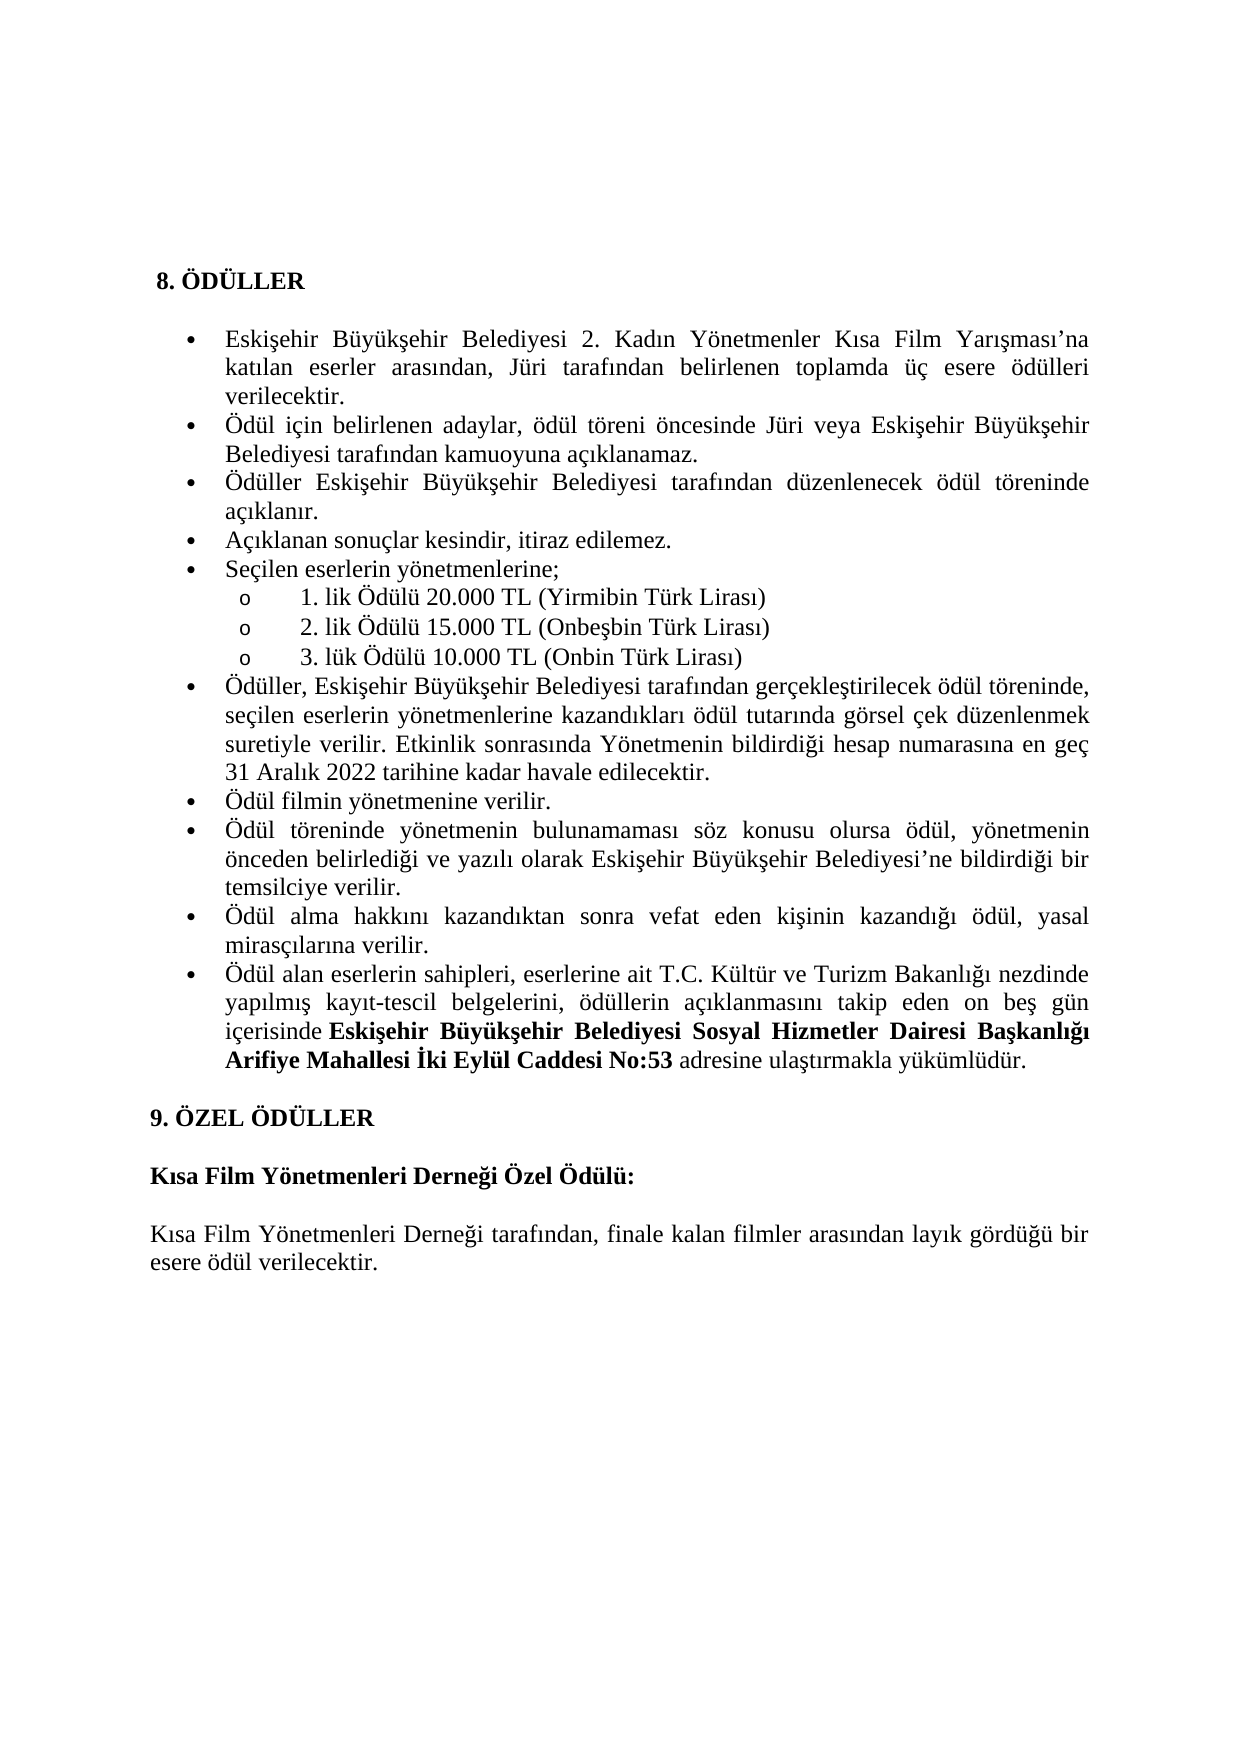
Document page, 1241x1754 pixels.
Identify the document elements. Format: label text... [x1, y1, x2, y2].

list Ödül alma hakkını kazandıktan sonra vefat eden kişinin kazandığı ödül, yasal mirasçılarına verilir. [187, 901, 1090, 959]
list Eskişehir Büyükşehir Belediyesi 2. Kadın Yönetmenler Kısa Film Yarışması’na katılan eserler arasından, Jüri tarafından belirlenen toplamda üç esere ödülleri verilecektir. [187, 324, 1090, 410]
list 2. lik Ödülü 15.000 TL (Onbeşbin Türk Lirası) [224, 612, 1090, 642]
list Ödül töreninde yönetmenin bulunamaması söz konusu olursa ödül, yönetmenin önceden belirlediği ve yazılı olarak Eskişehir Büyükşehir Belediyesi’ne bildirdiği bir temsilciye verilir. [187, 815, 1090, 901]
list Seçilen eserlerin yönetmenlerine; [187, 554, 1090, 582]
list Ödül filmin yönetmenine verilir. [187, 786, 1090, 815]
list 3. lük Ödülü 10.000 TL (Onbin Türk Lirası) [224, 642, 1090, 671]
list Açıklanan sonuçlar kesindir, itiraz edilemez. [187, 525, 1090, 554]
text 8. ÖDÜLLER [150, 266, 1090, 294]
text 9. ÖZEL ÖDÜLLER [150, 1103, 1090, 1132]
text Kısa Film Yönetmenleri Derneği tarafından, finale kalan filmler arasından layık gördüğü bir esere ödül verilecektir. [150, 1219, 1090, 1276]
list 1. lik Ödülü 20.000 TL (Yirmibin Türk Lirası) [224, 582, 1090, 612]
text Kısa Film Yönetmenleri Derneği Özel Ödülü: [150, 1161, 1090, 1189]
list Ödül alan eserlerin sahipleri, eserlerine ait T.C. Kültür ve Turizm Bakanlığı nezdinde yapılmış kayıt-tescil belgelerini, ödüllerin açıklanmasını takip eden on beş gün içerisinde Eskişehir Büyükşehir Belediyesi Sosyal Hizmetler Dairesi Başkanlığı Arifiye Mahallesi İki Eylül Caddesi No:53 adresine ulaştırmakla yükümlüdür. [187, 959, 1090, 1074]
list Ödül için belirlenen adaylar, ödül töreni öncesinde Jüri veya Eskişehir Büyükşehir Belediyesi tarafından kamuoyuna açıklanamaz. [187, 410, 1090, 467]
list Ödüller, Eskişehir Büyükşehir Belediyesi tarafından gerçekleştirilecek ödül töreninde, seçilen eserlerin yönetmenlerine kazandıkları ödül tutarında görsel çek düzenlenmek suretiyle verilir. Etkinlik sonrasında Yönetmenin bildirdiği hesap numarasına en geç 31 Aralık 2022 tarihine kadar havale edilecektir. [187, 671, 1090, 786]
list Ödüller Eskişehir Büyükşehir Belediyesi tarafından düzenlenecek ödül töreninde açıklanır. [187, 467, 1090, 525]
